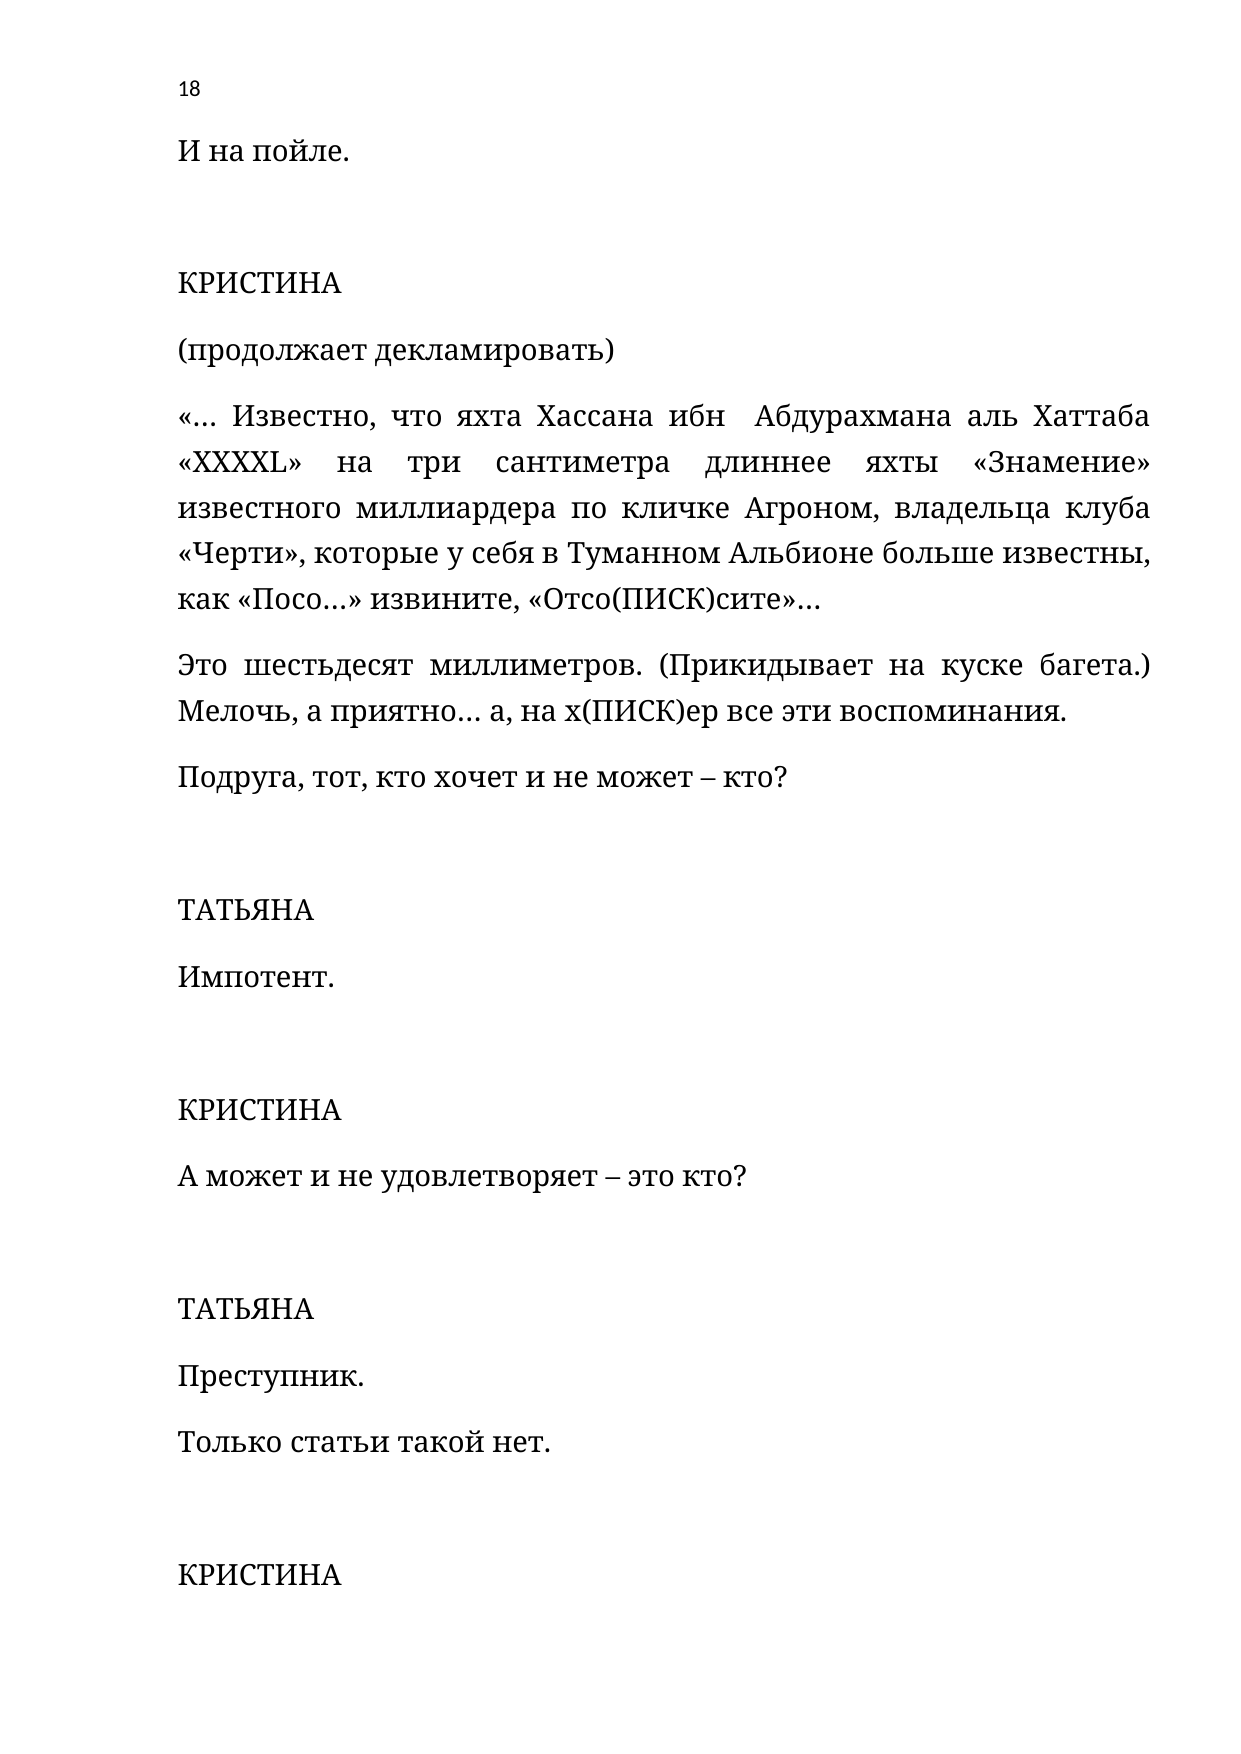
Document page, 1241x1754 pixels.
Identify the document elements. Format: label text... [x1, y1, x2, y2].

text ТАТЬЯНА [177, 1288, 1152, 1328]
text «… Известно, что яхта Хассана ибн Абдурахмана аль Хаттаба «XXXXL» на три сантиметра длиннее яхты «Знамение» известного миллиардера по кличке Агроном, владельца клуба «Черти», которые у себя в Туманном Альбионе больше известны, как «Посо…» извините, «Отсо(ПИСК)сите»… [177, 396, 1152, 618]
text Преступник. [177, 1355, 1152, 1394]
text А может и не удовлетворяет – это кто? [177, 1155, 1152, 1195]
text Подруга, тот, кто хочет и не может – кто? [177, 757, 1152, 796]
text КРИСТИНА [177, 263, 1152, 302]
text И на пойле. [177, 130, 1152, 169]
text Только статьи такой нет. [177, 1421, 1152, 1461]
text КРИСТИНА [177, 1089, 1152, 1129]
text ТАТЬЯНА [177, 889, 1152, 929]
text Импотент. [177, 956, 1152, 996]
text Это шестьдесят миллиметров. (Прикидывает на куске багета.) Мелочь, а приятно… а, на х(ПИСК)ер все эти воспоминания. [177, 644, 1152, 730]
text КРИСТИНА [177, 1554, 1152, 1594]
text (продолжает декламировать) [177, 329, 1152, 369]
